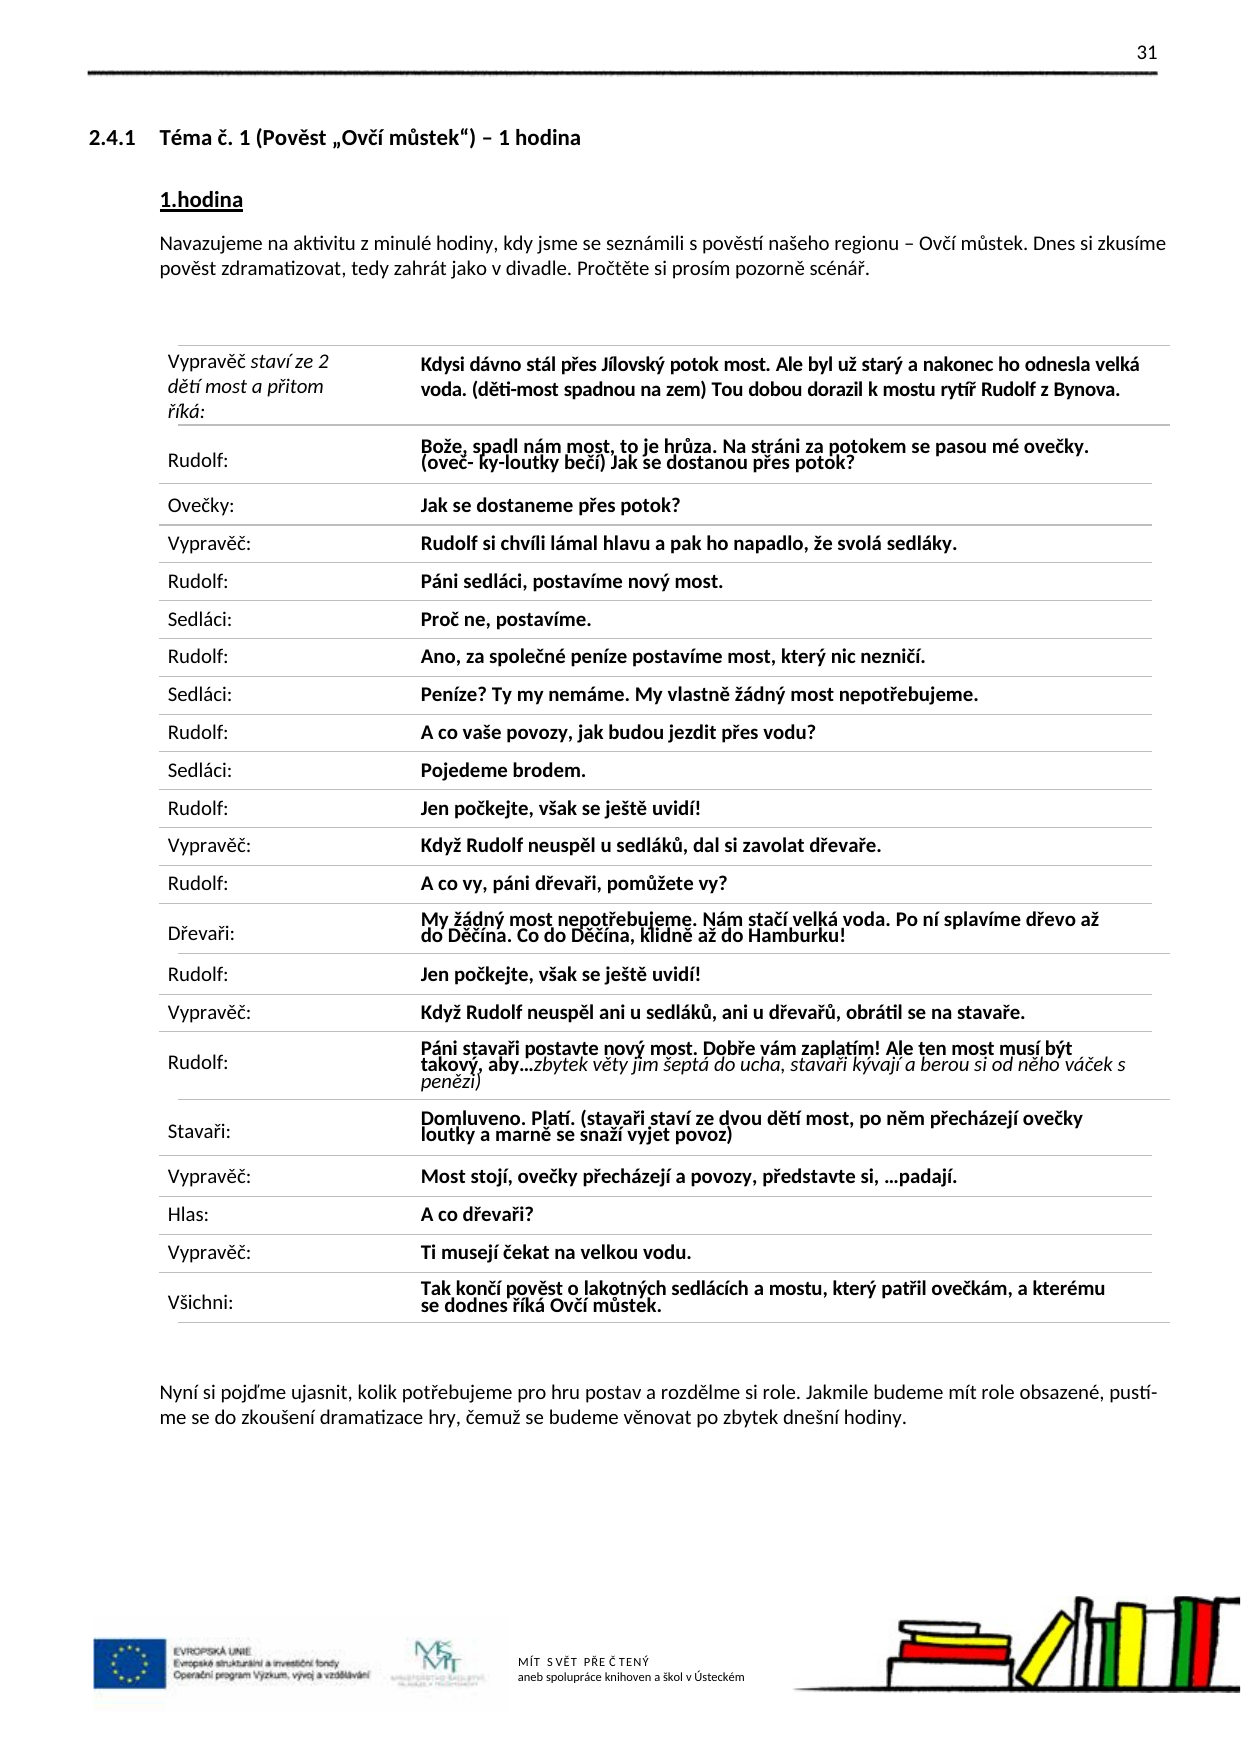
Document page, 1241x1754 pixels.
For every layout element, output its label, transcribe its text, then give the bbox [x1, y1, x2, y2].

text Vypravěč: Ti musejí čekat na velkou vodu. [168, 1239, 1167, 1265]
text Sedláci: Peníze? Ty my nemáme. My vlastně žádný most nepotřebujeme. [168, 681, 1167, 707]
text Rudolf: Ano, za společné peníze postavíme most, který nic nezničí. [168, 643, 1167, 669]
picture [792, 1596, 1241, 1693]
subtitle Stavaři: Domluveno. Platí. (stavaři staví ze dvou dětí most, po něm přecházejí ovečky loutky a marně se snaží vyjet povoz) [168, 1104, 1138, 1147]
text Hlas: A co dřevaři? [168, 1202, 1167, 1227]
text Rudolf: Páni sedláci, postavíme nový most. [168, 568, 1167, 593]
text Navazujeme na aktivitu z minulé hodiny, kdy jsme se seznámili s pověstí našeho regionu – Ovčí můstek. Dnes si zkusíme pověst zdramatizovat, tedy zahrát jako v divadle. Pročtěte si prosím pozorně scénář. [159, 230, 1167, 280]
text Rudolf: Jen počkejte, však se ještě uvidí! [168, 961, 1167, 987]
subtitle Kdysi dávno stál přes Jílovský potok most. Ale byl už starý a nakonec ho odnesla velká voda. (děti-most spadnou na zem) Tou dobou dorazil k mostu rytíř Rudolf z Bynova. [421, 351, 1165, 401]
picture [93, 1615, 509, 1713]
text Vypravěč: Když Rudolf neuspěl ani u sedláků, ani u dřevařů, obrátil se na stavaře. [168, 999, 1167, 1024]
text Rudolf: A co vaše povozy, jak budou jezdit přes vodu? [168, 719, 1167, 744]
text Nyní si pojďme ujasnit, kolik potřebujeme pro hru postav a rozdělme si role. Jakmile budeme mít role obsazené, pustí- me se do zkoušení dramatizace hry, čemuž se budeme věnovat po zbytek dnešní hodiny. [159, 1380, 1167, 1430]
text Rudolf: Bože, spadl nám most, to je hrůza. Na stráni za potokem se pasou mé ovečky. (oveč- ky-loutky bečí) Jak se dostanou přes potok? [168, 433, 1143, 475]
subtitle Všichni: Tak končí pověst o lakotných sedlácích a mostu, který patřil ovečkám, a kterému se dodnes říká Ovčí můstek. [168, 1275, 1117, 1317]
text Vypravěč staví ze 2 dětí most a přitom říká: [168, 348, 363, 423]
subtitle Vypravěč: Rudolf si chvíli lámal hlavu a pak ho napadlo, že svolá sedláky. [168, 530, 1167, 556]
text Vypravěč: Když Rudolf neuspěl u sedláků, dal si zavolat dřevaře. [168, 832, 1167, 858]
text Rudolf: A co vy, páni dřevaři, pomůžete vy? [168, 870, 1167, 896]
text Vypravěč: Most stojí, ovečky přecházejí a povozy, představte si, …padají. [168, 1154, 1167, 1189]
text Sedláci: Pojedeme brodem. [168, 757, 1167, 782]
text Rudolf: Jen počkejte, však se ještě uvidí! [168, 795, 1167, 820]
text 1.hodina [159, 185, 1167, 213]
text Sedláci: Proč ne, postavíme. [168, 606, 1167, 631]
text Ovečky: Jak se dostaneme přes potok? [168, 483, 1167, 518]
text Rudolf: Páni stavaři postavte nový most. Dobře vám zaplatím! Ale ten most musí být takový, aby…zbytek věty jim šeptá do ucha, stavaři kývají a berou si od něho váček s penězi) [168, 1035, 1129, 1093]
text Dřevaři: My žádný most nepotřebujeme. Nám stačí velká voda. Po ní splavíme dřevo až do Děčína. Co do Děčína, klidně až do Hamburku! [168, 906, 1123, 948]
subtitle Téma č. 1 (Pověst „Ovčí můstek“) – 1 hodina [88, 123, 1167, 151]
picture [87, 70, 1158, 77]
